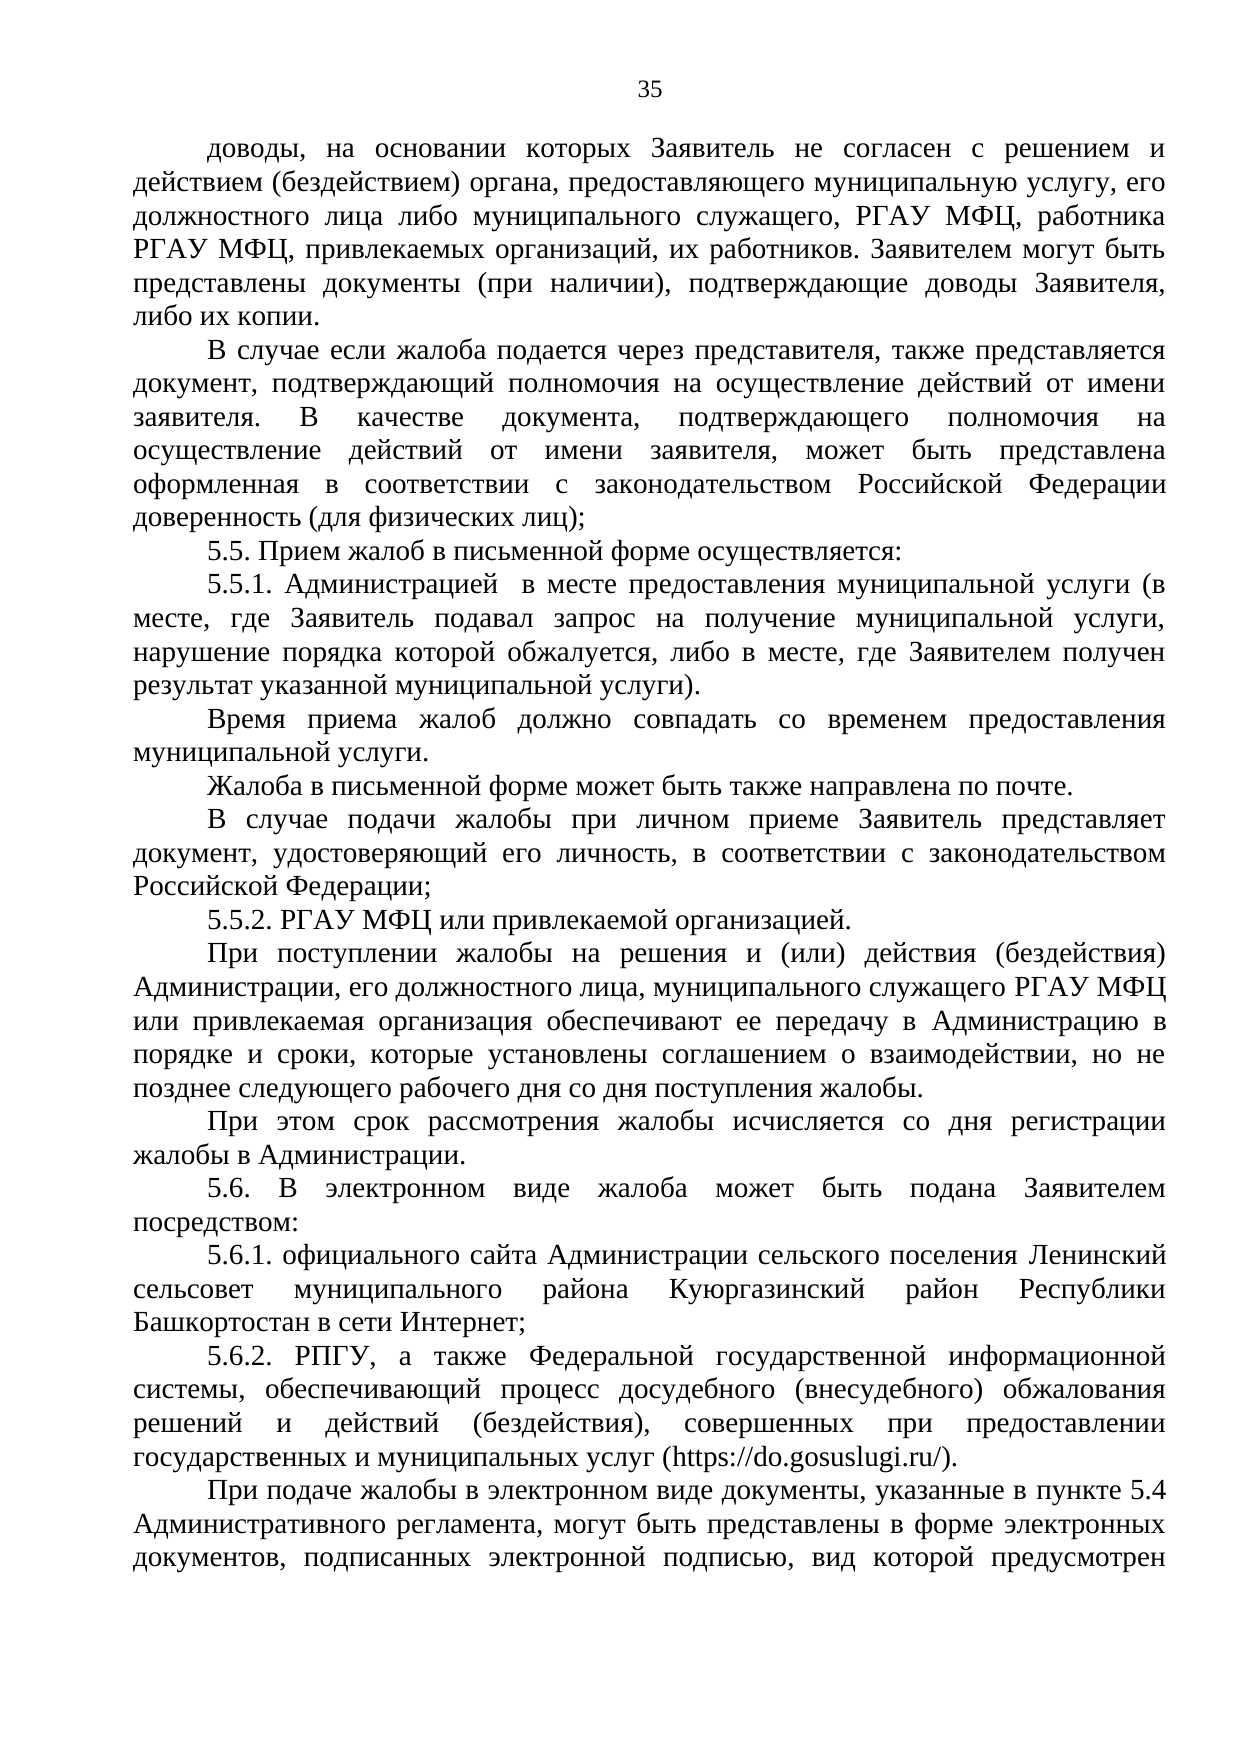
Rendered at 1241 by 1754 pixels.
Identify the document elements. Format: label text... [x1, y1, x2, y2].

text В случае если жалоба подается через представителя, также представляется документ, подтверждающий полномочия на осуществление действий от имени заявителя. В качестве документа, подтверждающего полномочия на осуществление действий от имени заявителя, может быть представлена оформленная в соответствии с законодательством Российской Федерации доверенность (для физических лиц); [133, 332, 1167, 533]
text Жалоба в письменной форме может быть также направлена по почте. [133, 768, 1167, 801]
text 5.5.2. РГАУ МФЦ или привлекаемой организацией. [133, 902, 1167, 936]
text При этом срок рассмотрения жалобы исчисляется со дня регистрации жалобы в Администрации. [133, 1103, 1167, 1170]
text 5.5.1. Администрацией в месте предоставления муниципальной услуги (в месте, где Заявитель подавал запрос на получение муниципальной услуги, нарушение порядка которой обжалуется, либо в месте, где Заявителем получен результат указанной муниципальной услуги). [133, 567, 1167, 701]
text 5.5. Прием жалоб в письменной форме осуществляется: [133, 533, 1167, 567]
text Время приема жалоб должно совпадать со временем предоставления муниципальной услуги. [133, 701, 1167, 768]
text При поступлении жалобы на решения и (или) действия (бездействия) Администрации, его должностного лица, муниципального служащего РГАУ МФЦ или привлекаемая организация обеспечивают ее передачу в Администрацию в порядке и сроки, которые установлены соглашением о взаимодействии, но не позднее следующего рабочего дня со дня поступления жалобы. [133, 936, 1167, 1103]
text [133, 1472, 1167, 1573]
text 5.6. В электронном виде жалоба может быть подана Заявителем посредством: [133, 1170, 1167, 1237]
text В случае подачи жалобы при личном приеме Заявитель представляет документ, удостоверяющий его личность, в соответствии с законодательством Российской Федерации; [133, 801, 1167, 902]
text 5.6.1. официального сайта Администрации сельского поселения Ленинский сельсовет муниципального района Куюргазинский район Республики Башкортостан в сети Интернет; [133, 1237, 1167, 1338]
text доводы, на основании которых Заявитель не согласен с решением и действием (бездействием) органа, предоставляющего муниципальную услугу, его должностного лица либо муниципального служащего, РГАУ МФЦ, работника РГАУ МФЦ, привлекаемых организаций, их работников. Заявителем могут быть представлены документы (при наличии), подтверждающие доводы Заявителя, либо их копии. [133, 131, 1167, 332]
text 5.6.2. РПГУ, а также Федеральной государственной информационной системы, обеспечивающий процесс досудебного (внесудебного) обжалования решений и действий (бездействия), совершенных при предоставлении государственных и муниципальных услуг (https://do.gosuslugi.ru/). [133, 1338, 1167, 1472]
